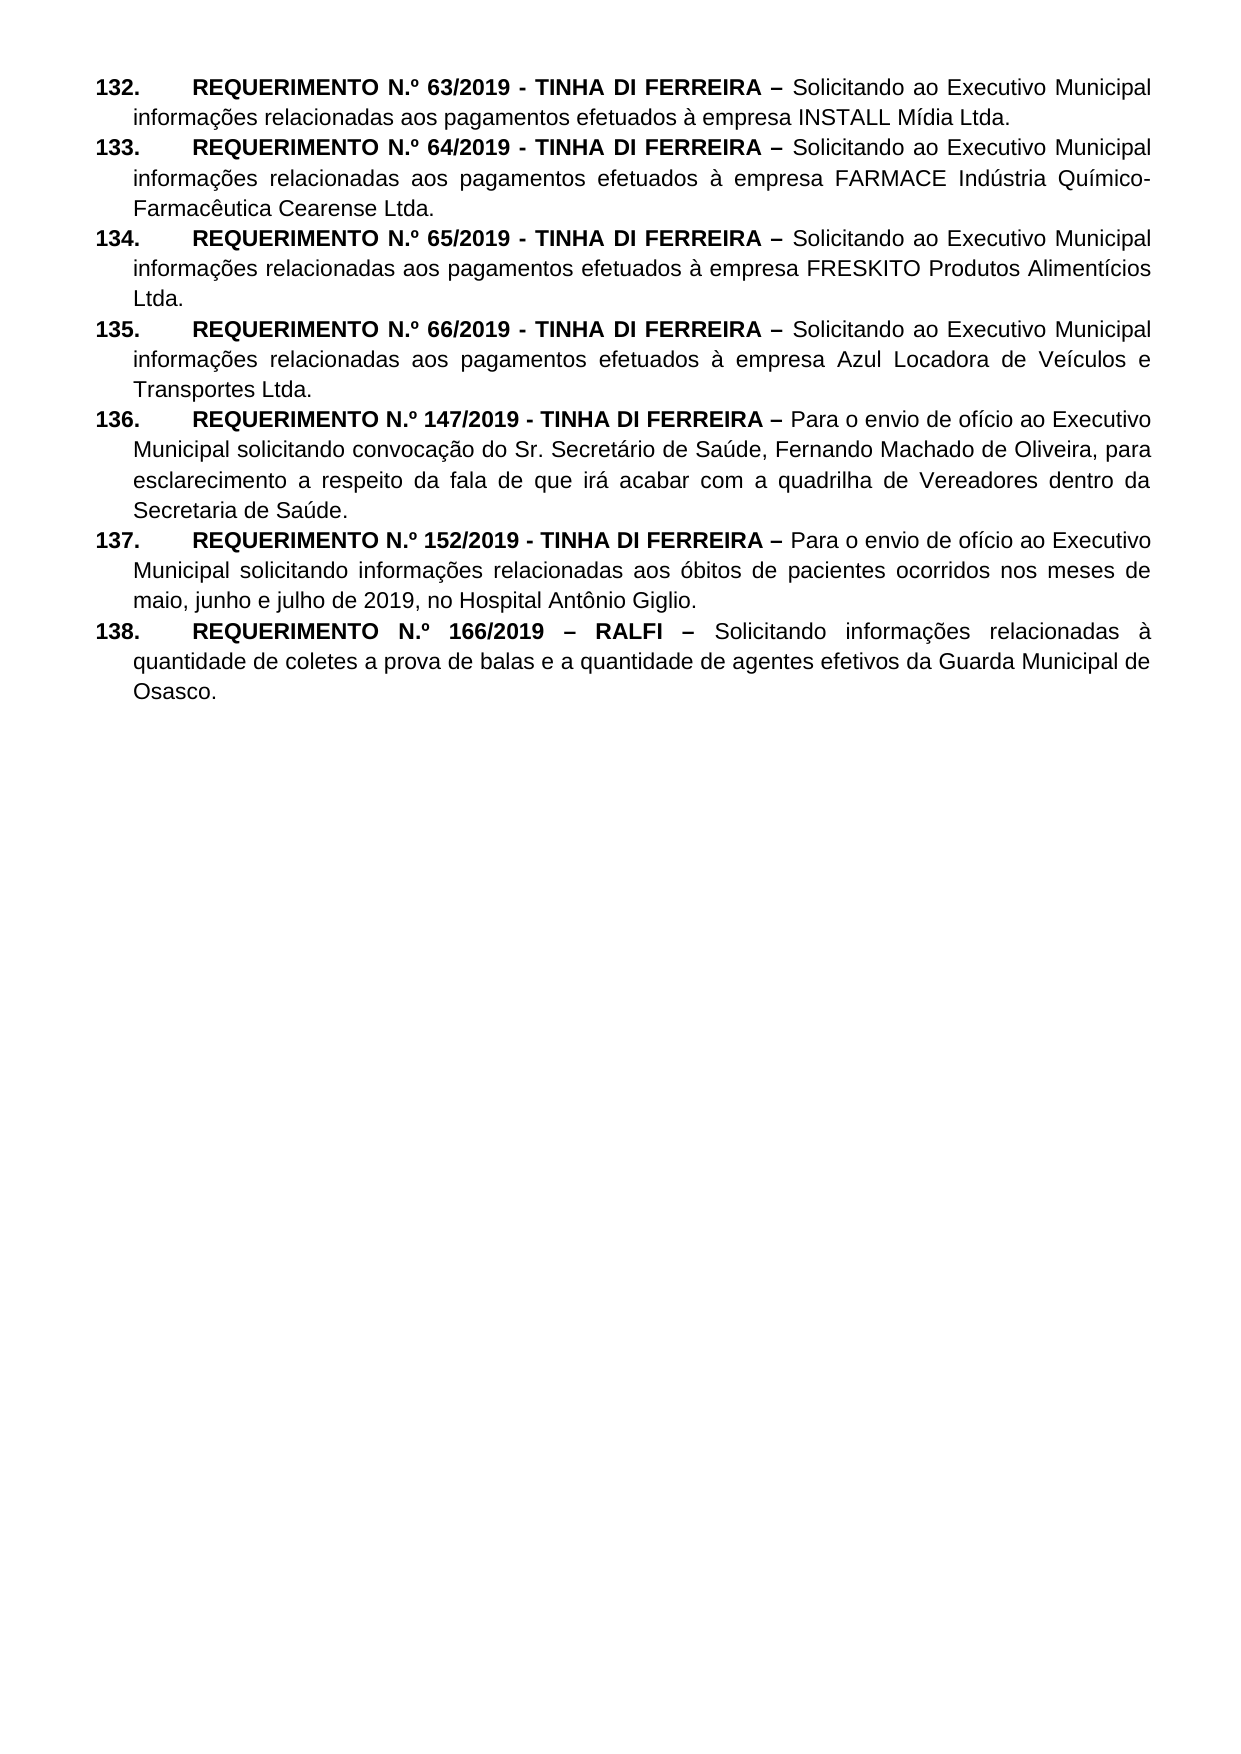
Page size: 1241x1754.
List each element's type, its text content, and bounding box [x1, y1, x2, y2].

list REQUERIMENTO N.º 147/2019 - TINHA DI FERREIRA – Para o envio de ofício ao Executivo Municipal solicitando convocação do Sr. Secretário de Saúde, Fernando Machado de Oliveira, para esclarecimento a respeito da fala de que irá acabar com a quadrilha de Vereadores dentro da Secretaria de Saúde. [95, 406, 1152, 523]
list REQUERIMENTO N.º 66/2019 - TINHA DI FERREIRA – Solicitando ao Executivo Municipal informações relacionadas aos pagamentos efetuados à empresa Azul Locadora de Veículos e Transportes Ltda. [95, 316, 1152, 402]
list REQUERIMENTO N.º 65/2019 - TINHA DI FERREIRA – Solicitando ao Executivo Municipal informações relacionadas aos pagamentos efetuados à empresa FRESKITO Produtos Alimentícios Ltda. [95, 225, 1152, 312]
list REQUERIMENTO N.º 63/2019 - TINHA DI FERREIRA – Solicitando ao Executivo Municipal informações relacionadas aos pagamentos efetuados à empresa INSTALL Mídia Ltda. [95, 74, 1152, 130]
list REQUERIMENTO N.º 64/2019 - TINHA DI FERREIRA – Solicitando ao Executivo Municipal informações relacionadas aos pagamentos efetuados à empresa FARMACE Indústria Químico-Farmacêutica Cearense Ltda. [95, 134, 1152, 221]
list REQUERIMENTO N.º 152/2019 - TINHA DI FERREIRA – Para o envio de ofício ao Executivo Municipal solicitando informações relacionadas aos óbitos de pacientes ocorridos nos meses de maio, junho e julho de 2019, no Hospital Antônio Giglio. [95, 527, 1152, 614]
list REQUERIMENTO N.º 166/2019 – RALFI – Solicitando informações relacionadas à quantidade de coletes a prova de balas e a quantidade de agentes efetivos da Guarda Municipal de Osasco. [95, 618, 1152, 704]
